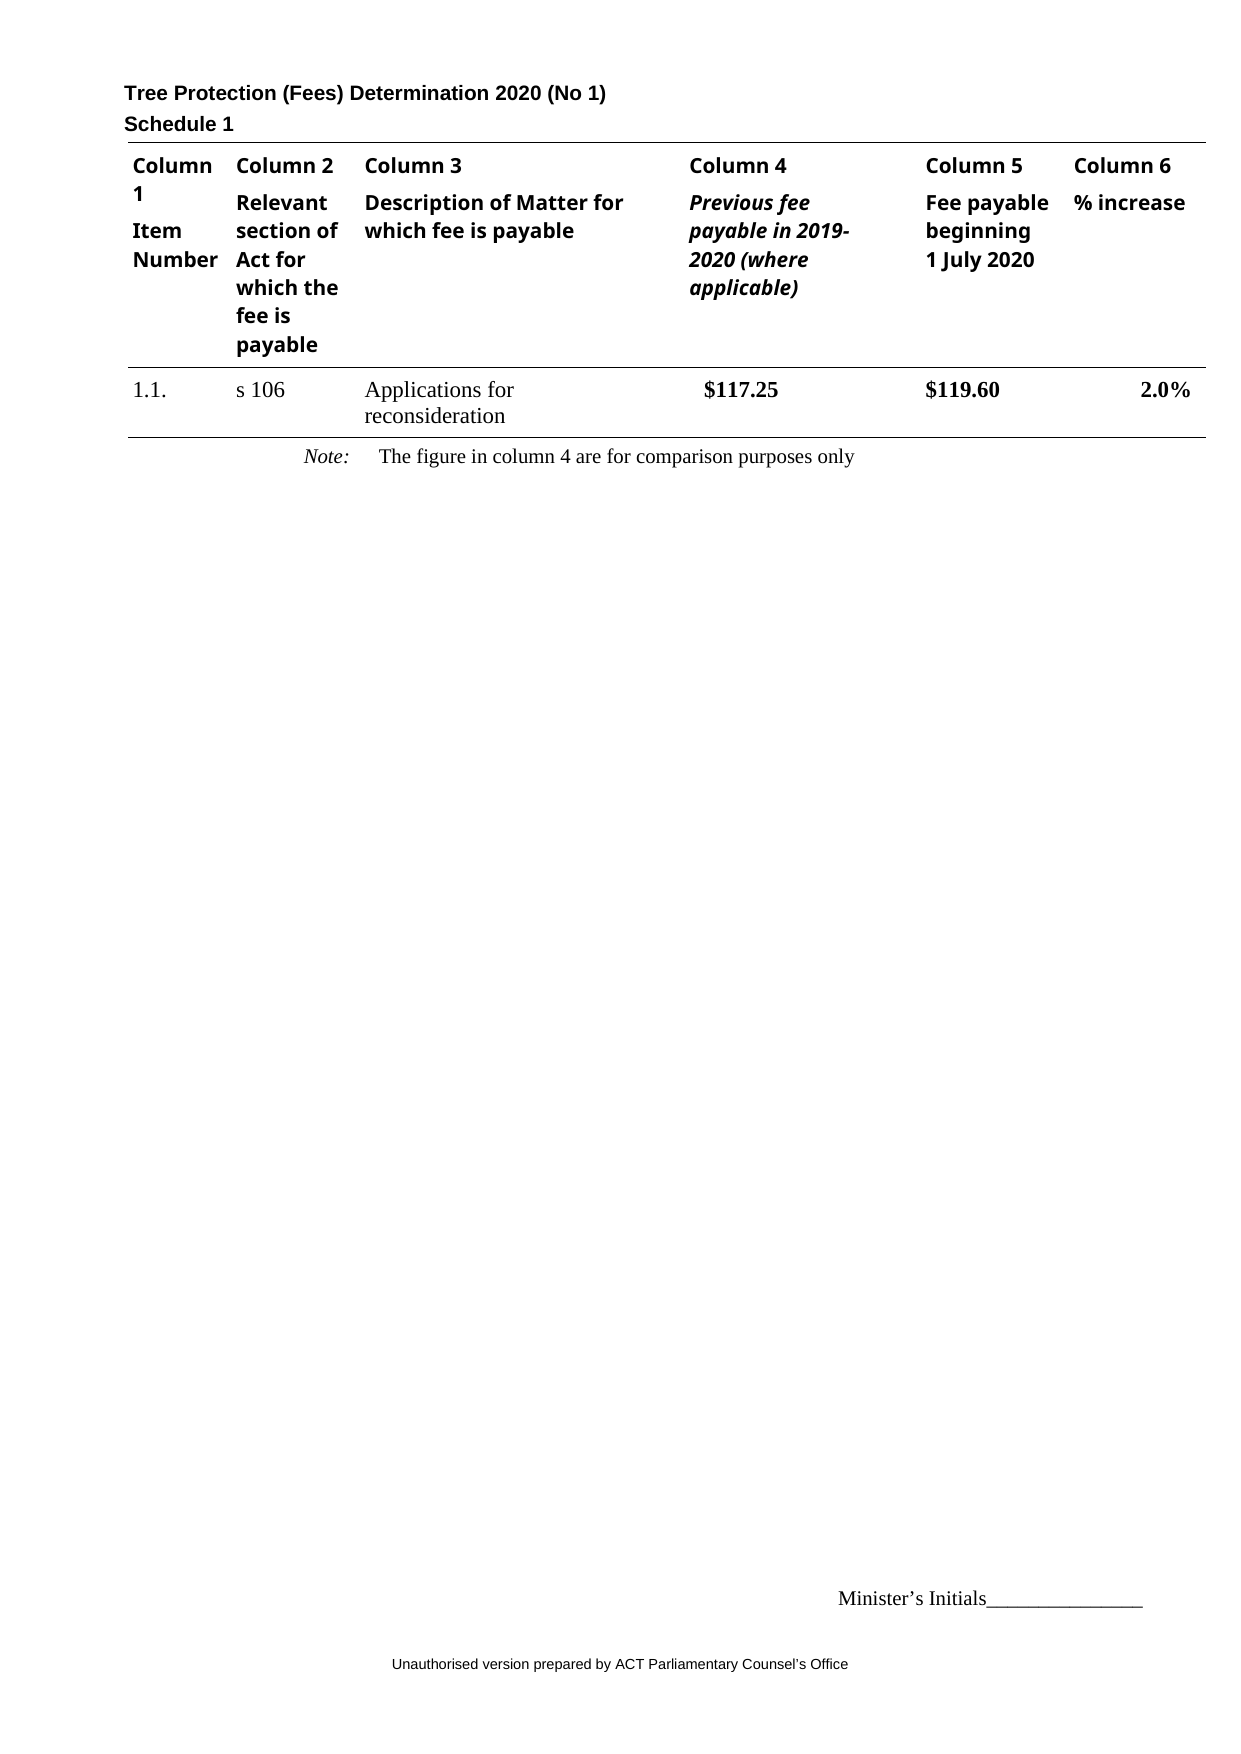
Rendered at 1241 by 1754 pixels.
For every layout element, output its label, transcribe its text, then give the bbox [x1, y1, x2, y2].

text Minister’s Initials_______________ [153, 1585, 1143, 1609]
table_header Column 6 % increase [1059, 143, 1206, 367]
table_cell $119.60 [896, 368, 1058, 437]
table_cell 2.0% [1059, 368, 1206, 437]
table_cell $117.25 [675, 368, 896, 437]
table_header Column 2 Relevant section of Act for which the fee is payable [232, 143, 349, 367]
table_cell s 106 [232, 368, 349, 437]
text Note: The figure in column 4 are for comparison purposes only [228, 444, 1087, 468]
table_cell Applications for reconsideration [350, 368, 674, 437]
table_header Column 1 Item Number [128, 143, 232, 367]
table_cell 1.1. [128, 368, 232, 437]
table_header Column 4 Previous fee payable in 2019-2020 (where applicable) [675, 143, 896, 367]
table_header Column 3 Description of Matter for which fee is payable [350, 143, 674, 367]
table_header Column 5 Fee payable beginning 1 July 2020 [896, 143, 1058, 367]
